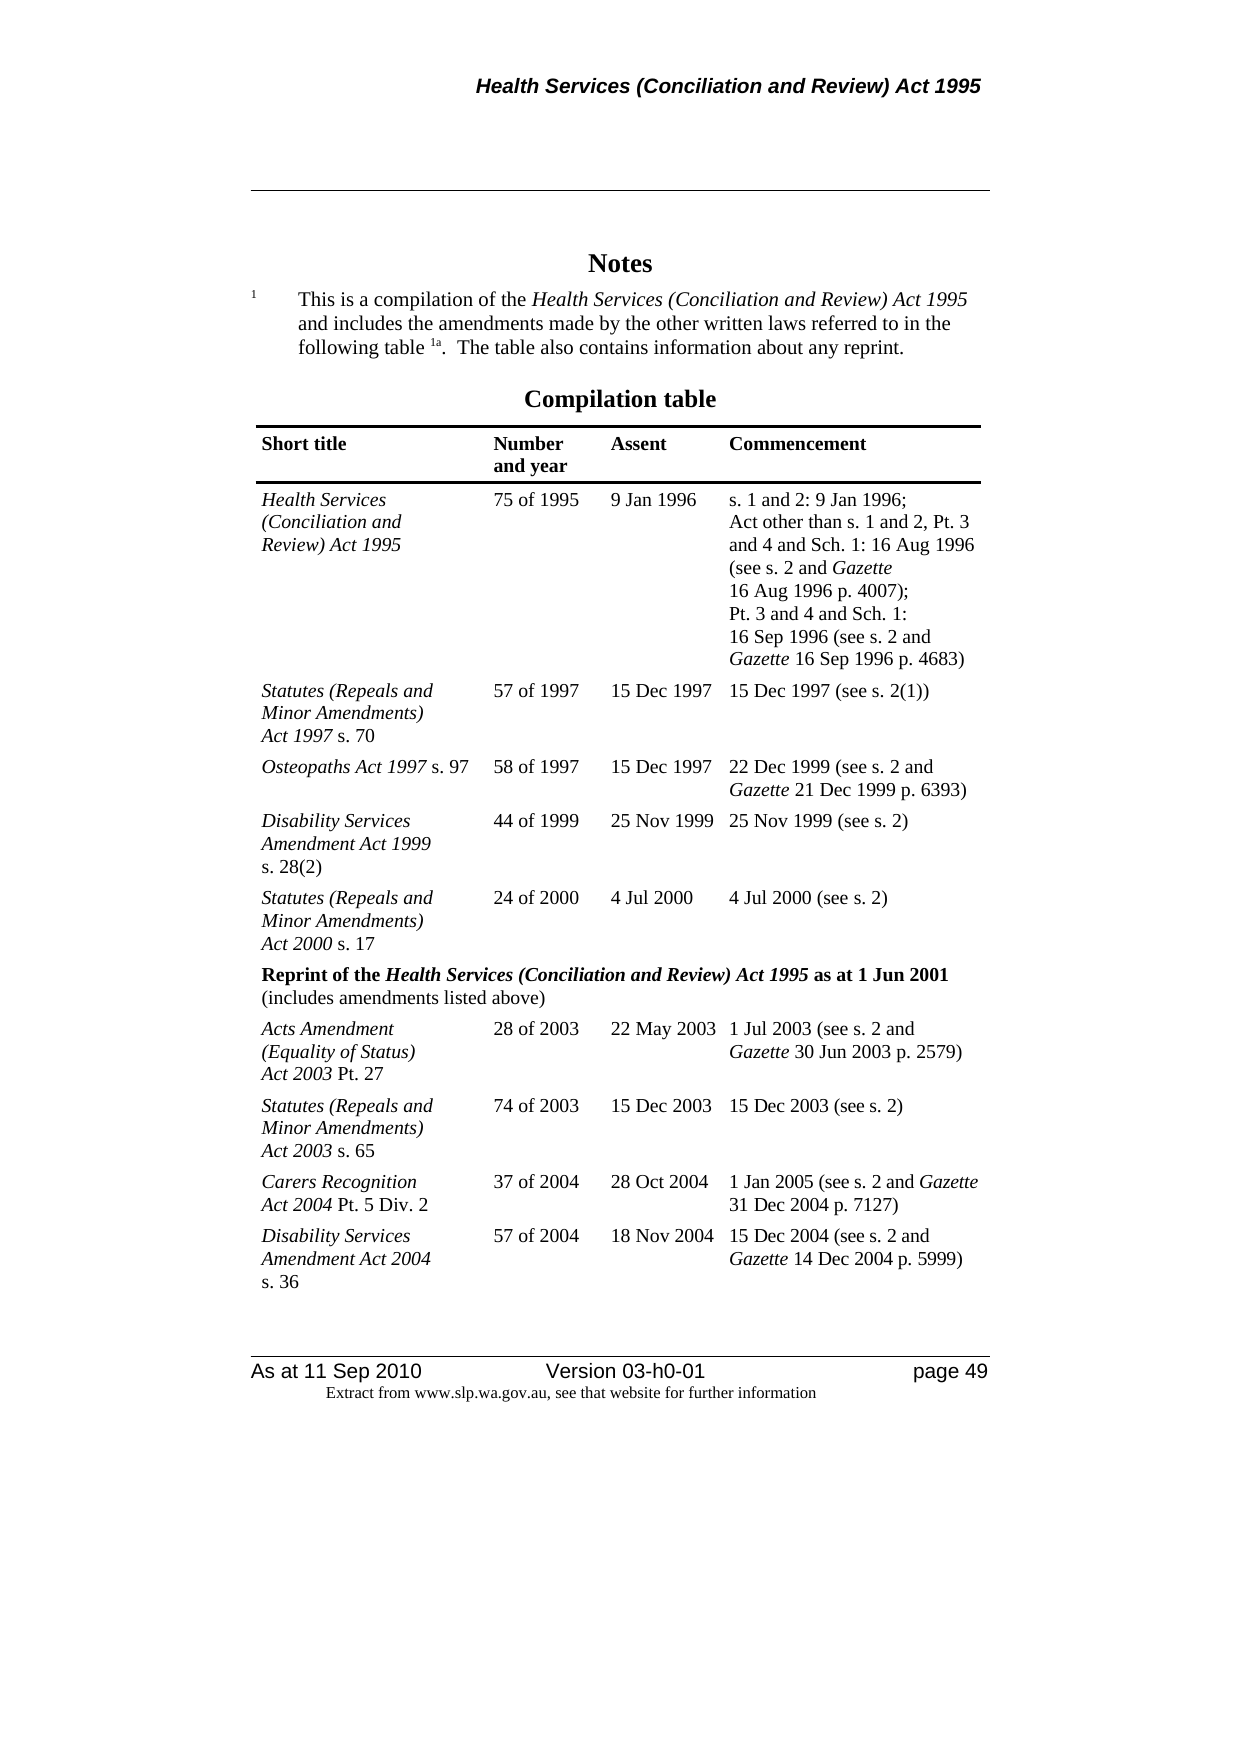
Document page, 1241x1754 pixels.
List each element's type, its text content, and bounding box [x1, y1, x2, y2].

table_cell Reprint of the Health Services (Conciliation and Review) Act 1995 as at 1 Jun 2001 (includes amendments listed above) [256, 959, 984, 1013]
table_cell 22 Dec 1999 (see s. 2 and Gazette 21 Dec 1999 p. 6393) [723, 751, 981, 805]
table_header Number and year [488, 428, 605, 481]
table_cell 15 Dec 1997 [605, 751, 723, 805]
table_cell 57 of 2004 [488, 1220, 605, 1297]
table_cell 18 Nov 2004 [605, 1220, 723, 1297]
table_cell 1 Jul 2003 (see s. 2 and Gazette 30 Jun 2003 p. 2579) [723, 1013, 984, 1089]
table_cell 15 Dec 1997 (see s. 2(1)) [723, 674, 981, 751]
table_cell 25 Nov 1999 (see s. 2) [723, 805, 984, 882]
table_cell 15 Dec 1997 [605, 674, 723, 751]
subtitle Notes [251, 247, 990, 279]
table_cell 24 of 2000 [488, 882, 605, 959]
table_cell 15 Dec 2003 [605, 1089, 723, 1166]
table_cell 4 Jul 2000 [605, 882, 723, 959]
table_cell 15 Dec 2004 (see s. 2 and Gazette 14 Dec 2004 p. 5999) [723, 1220, 989, 1297]
table_cell Health Services (Conciliation and Review) Act 1995 [256, 484, 487, 674]
table_cell Statutes (Repeals and Minor Amendments) Act 1997 s. 70 [256, 674, 487, 751]
table_cell 22 May 2003 [605, 1013, 723, 1089]
table_cell Carers Recognition Act 2004 Pt. 5 Div. 2 [256, 1166, 487, 1220]
table_cell 28 of 2003 [488, 1013, 605, 1089]
table_cell 74 of 2003 [488, 1089, 605, 1166]
table_cell 58 of 1997 [488, 751, 605, 805]
table_cell 9 Jan 1996 [605, 484, 723, 674]
table_cell Statutes (Repeals and Minor Amendments) Act 2000 s. 17 [256, 882, 487, 959]
table_cell Disability Services Amendment Act 2004 s. 36 [256, 1220, 487, 1297]
table_cell Statutes (Repeals and Minor Amendments) Act 2003 s. 65 [256, 1089, 487, 1166]
table_cell 37 of 2004 [488, 1166, 605, 1220]
table_cell Osteopaths Act 1997 s. 97 [256, 751, 487, 805]
table_cell 25 Nov 1999 [605, 805, 723, 882]
table_header Commencement [723, 428, 981, 481]
table_cell 44 of 1999 [488, 805, 605, 882]
table_cell s. 1 and 2: 9 Jan 1996; Act other than s. 1 and 2, Pt. 3 and 4 and Sch. 1: 16 Aug 1996 (see s. 2 and Gazette 16 Aug 1996 p. 4007); Pt. 3 and 4 and Sch. 1: 16 Sep 1996 (see s. 2 and Gazette 16 Sep 1996 p. 4683) [723, 484, 981, 674]
table_cell Disability Services Amendment Act 1999 s. 28(2) [256, 805, 487, 882]
table_cell 1 Jan 2005 (see s. 2 and Gazette 31 Dec 2004 p. 7127) [723, 1166, 989, 1220]
table_cell 28 Oct 2004 [605, 1166, 723, 1220]
table_cell 4 Jul 2000 (see s. 2) [723, 882, 984, 959]
table_cell 75 of 1995 [488, 484, 605, 674]
text 1 This is a compilation of the Health Services (Conciliation and Review) Act 1995 and includes the amendments made by the other written laws referred to in the following table 1a. The table also contains information about any reprint. [251, 287, 990, 359]
table_cell Acts Amendment (Equality of Status) Act 2003 Pt. 27 [256, 1013, 487, 1089]
table_cell 57 of 1997 [488, 674, 605, 751]
table_header Assent [605, 428, 723, 481]
table_cell 15 Dec 2003 (see s. 2) [723, 1089, 989, 1166]
table_header Short title [256, 428, 487, 481]
subtitle Compilation table [251, 384, 990, 413]
